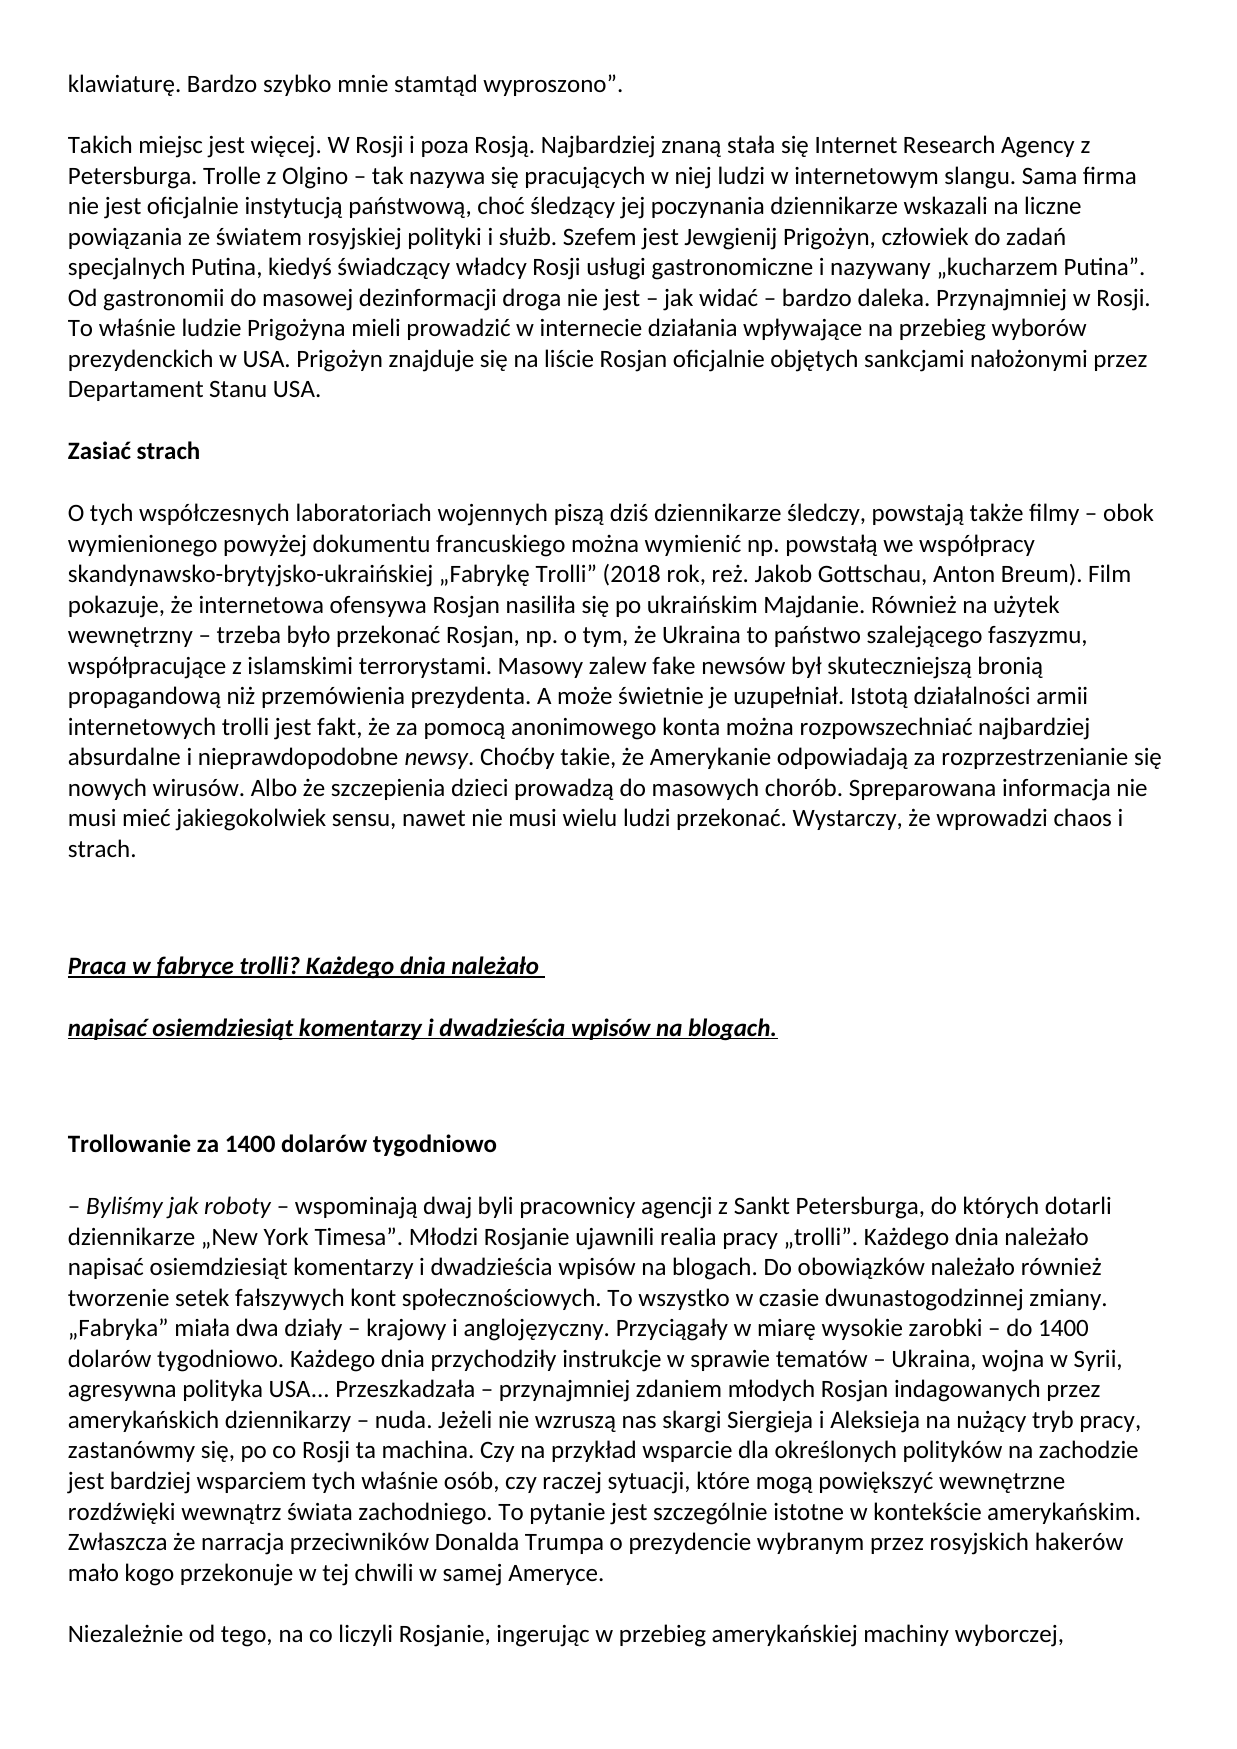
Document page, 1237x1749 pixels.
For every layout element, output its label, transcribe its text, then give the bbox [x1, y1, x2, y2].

text Zasiać strach [68, 435, 1169, 466]
text – Byliśmy jak roboty – wspominają dwaj byli pracownicy agencji z Sankt Petersburga, do których dotarli dziennikarze „New York Timesa”. Młodzi Rosjanie ujawnili realia pracy „trolli”. Każdego dnia należało napisać osiemdziesiąt komentarzy i dwadzieścia wpisów na blogach. Do obowiązków należało również tworzenie setek fałszywych kont społecznościowych. To wszystko w czasie dwunastogodzinnej zmiany.„Fabryka” miała dwa działy – krajowy i anglojęzyczny. Przyciągały w miarę wysokie zarobki – do 1400 dolarów tygodniowo. Każdego dnia przychodziły instrukcje w sprawie tematów – Ukraina, wojna w Syrii, agresywna polityka USA... Przeszkadzała – przynajmniej zdaniem młodych Rosjan indagowanych przez amerykańskich dziennikarzy – nuda. Jeżeli nie wzruszą nas skargi Siergieja i Aleksieja na nużący tryb pracy, zastanówmy się, po co Rosji ta machina. Czy na przykład wsparcie dla określonych polityków na zachodzie jest bardziej wsparciem tych właśnie osób, czy raczej sytuacji, które mogą powiększyć wewnętrzne rozdźwięki wewnątrz świata zachodniego. To pytanie jest szczególnie istotne w kontekście amerykańskim. Zwłaszcza że narracja przeciwników Donalda Trumpa o prezydencie wybranym przez rosyjskich hakerów mało kogo przekonuje w tej chwili w samej Ameryce. [68, 1190, 1169, 1587]
text Trollowanie za 1400 dolarów tygodniowo [68, 1129, 1169, 1159]
text Takich miejsc jest więcej. W Rosji i poza Rosją. Najbardziej znaną stała się Internet Research Agency z Petersburga. Trolle z Olgino – tak nazywa się pracujących w niej ludzi w internetowym slangu. Sama firma nie jest oficjalnie instytucją państwową, choć śledzący jej poczynania dziennikarze wskazali na liczne powiązania ze światem rosyjskiej polityki i służb. Szefem jest Jewgienij Prigożyn, człowiek do zadań specjalnych Putina, kiedyś świadczący władcy Rosji usługi gastronomiczne i nazywany „kucharzem Putina”. Od gastronomii do masowej dezinformacji droga nie jest – jak widać – bardzo daleka. Przynajmniej w Rosji. To właśnie ludzie Prigożyna mieli prowadzić w internecie działania wpływające na przebieg wyborów prezydenckich w USA. Prigożyn znajduje się na liście Rosjan oficjalnie objętych sankcjami nałożonymi przez Departament Stanu USA. [68, 129, 1169, 404]
text napisać osiemdziesiąt komentarzy i dwadzieścia wpisów na blogach. [68, 1012, 1169, 1042]
text O tych współczesnych laboratoriach wojennych piszą dziś dziennikarze śledczy, powstają także filmy – obok wymienionego powyżej dokumentu francuskiego można wymienić np. powstałą we współpracy skandynawsko-brytyjsko-ukraińskiej „Fabrykę Trolli” (2018 rok, reż. Jakob Gottschau, Anton Breum). Film pokazuje, że internetowa ofensywa Rosjan nasiliła się po ukraińskim Majdanie. Również na użytek wewnętrzny – trzeba było przekonać Rosjan, np. o tym, że Ukraina to państwo szalejącego faszyzmu, współpracujące z islamskimi terrorystami. Masowy zalew fake newsów był skuteczniejszą bronią propagandową niż przemówienia prezydenta. A może świetnie je uzupełniał. Istotą działalności armii internetowych trolli jest fakt, że za pomocą anonimowego konta można rozpowszechniać najbardziej absurdalne i nieprawdopodobne newsy. Choćby takie, że Amerykanie odpowiadają za rozprzestrzenianie się nowych wirusów. Albo że szczepienia dzieci prowadzą do masowych chorób. Spreparowana informacja nie musi mieć jakiegokolwiek sensu, nawet nie musi wielu ludzi przekonać. Wystarczy, że wprowadzi chaos i strach. [68, 497, 1169, 863]
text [68, 68, 1169, 98]
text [68, 1618, 1169, 1649]
text Praca w fabryce trolli? Każdego dnia należało [68, 950, 1169, 980]
